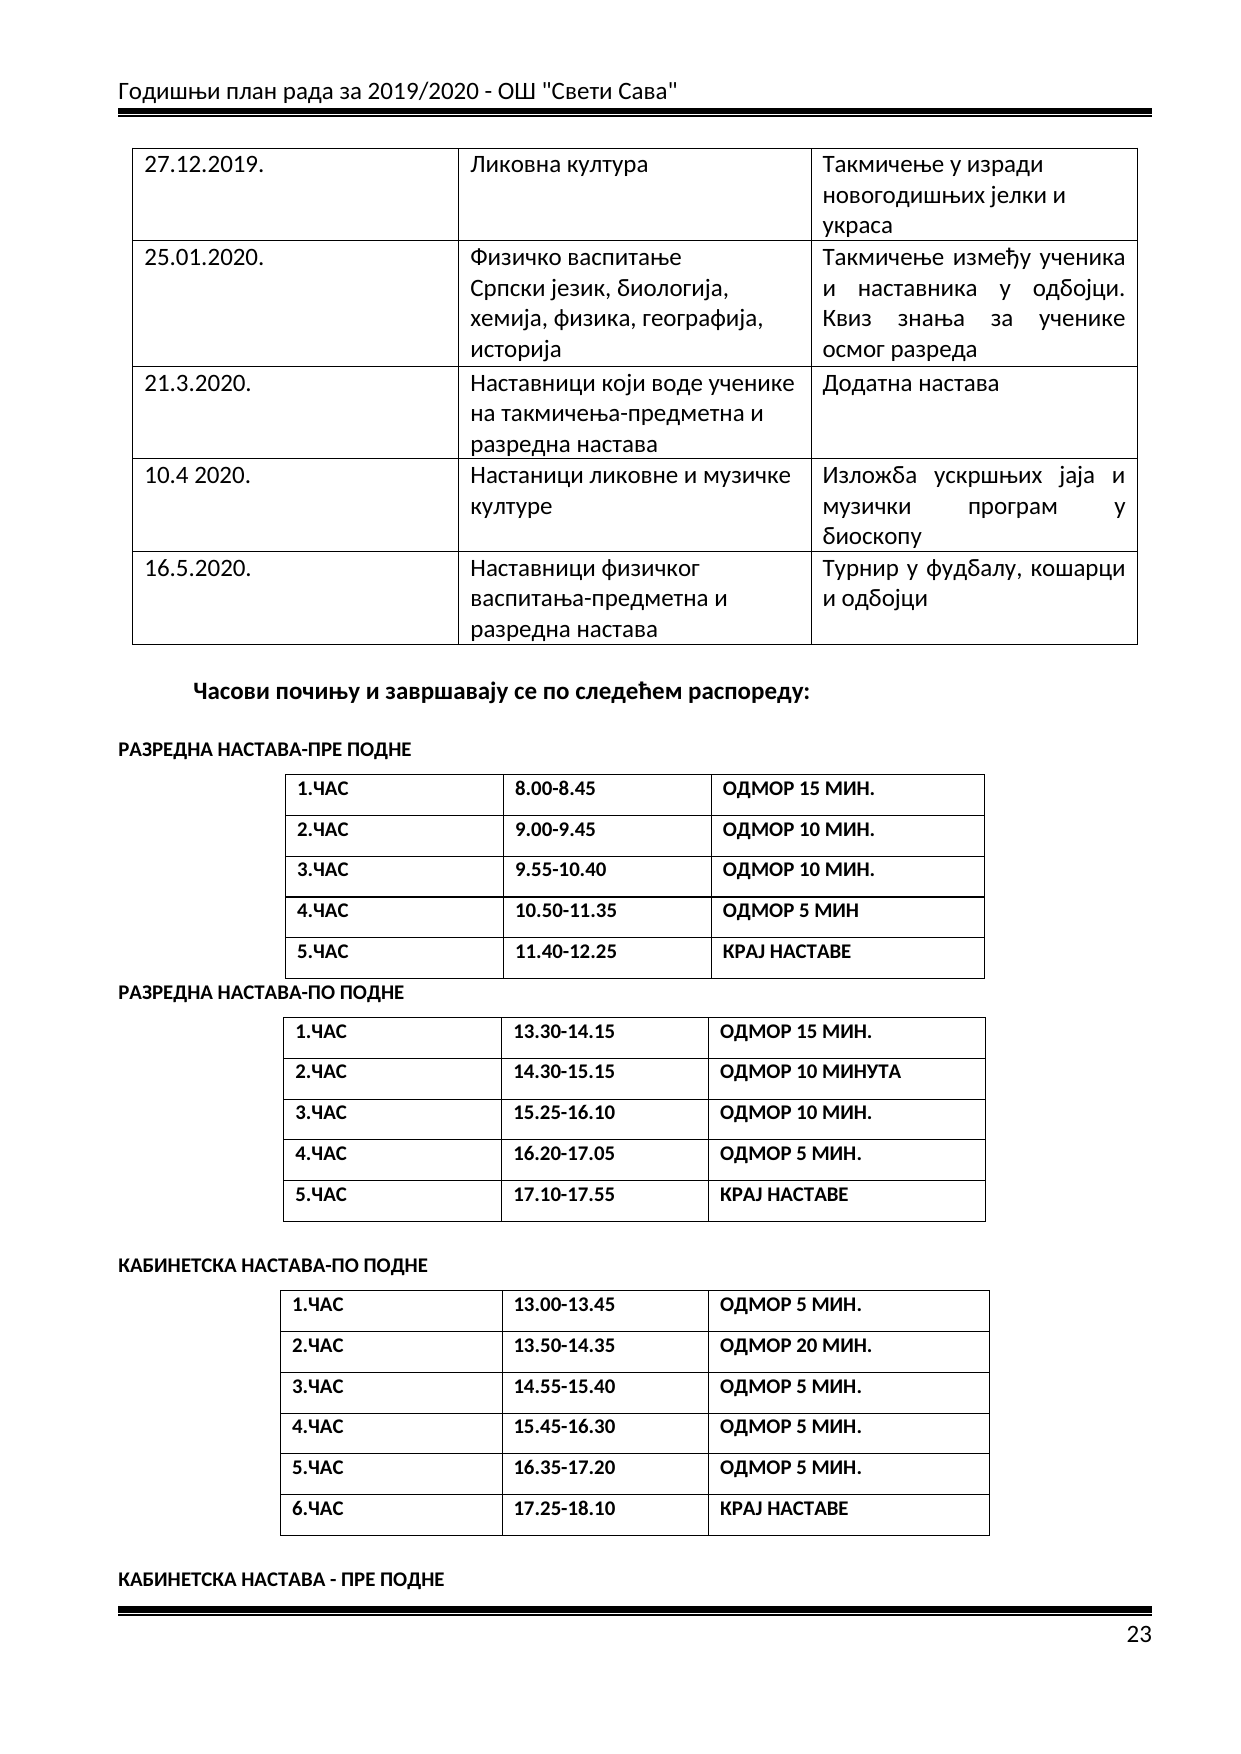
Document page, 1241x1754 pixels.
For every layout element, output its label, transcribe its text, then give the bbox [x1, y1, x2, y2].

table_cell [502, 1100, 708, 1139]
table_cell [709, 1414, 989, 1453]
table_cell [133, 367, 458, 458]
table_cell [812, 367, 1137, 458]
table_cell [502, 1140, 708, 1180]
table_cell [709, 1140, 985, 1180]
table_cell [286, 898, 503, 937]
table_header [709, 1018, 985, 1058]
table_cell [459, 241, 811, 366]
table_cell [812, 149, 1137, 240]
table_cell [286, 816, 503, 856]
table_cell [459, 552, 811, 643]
text РАЗРЕДНА НАСТАВА-ПО ПОДНЕ [118, 979, 1152, 1004]
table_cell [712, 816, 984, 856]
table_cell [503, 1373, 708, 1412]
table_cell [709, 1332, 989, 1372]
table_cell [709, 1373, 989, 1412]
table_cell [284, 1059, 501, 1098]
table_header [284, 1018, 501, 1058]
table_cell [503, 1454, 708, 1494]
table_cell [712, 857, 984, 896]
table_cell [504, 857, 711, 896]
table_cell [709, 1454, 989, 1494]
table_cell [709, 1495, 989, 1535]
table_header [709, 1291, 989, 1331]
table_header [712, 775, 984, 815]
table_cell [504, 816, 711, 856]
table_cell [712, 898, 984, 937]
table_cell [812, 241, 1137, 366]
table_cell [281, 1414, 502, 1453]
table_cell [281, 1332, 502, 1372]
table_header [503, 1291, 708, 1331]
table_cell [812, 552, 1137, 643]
text РАЗРЕДНА НАСТАВА-ПРЕ ПОДНЕ [118, 736, 1152, 761]
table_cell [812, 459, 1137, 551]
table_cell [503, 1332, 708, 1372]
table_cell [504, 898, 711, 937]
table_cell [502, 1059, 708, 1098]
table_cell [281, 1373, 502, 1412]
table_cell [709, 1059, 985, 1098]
text КАБИНЕТСКА НАСТАВА-ПО ПОДНЕ [118, 1252, 1152, 1278]
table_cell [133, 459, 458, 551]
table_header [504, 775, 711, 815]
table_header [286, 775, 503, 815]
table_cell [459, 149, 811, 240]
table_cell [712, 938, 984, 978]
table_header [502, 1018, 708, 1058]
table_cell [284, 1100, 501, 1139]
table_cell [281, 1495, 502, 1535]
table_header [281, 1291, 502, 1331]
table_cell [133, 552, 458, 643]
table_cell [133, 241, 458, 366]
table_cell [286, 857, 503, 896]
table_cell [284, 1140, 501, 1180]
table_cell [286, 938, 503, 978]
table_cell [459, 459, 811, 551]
text КАБИНЕТСКА НАСТАВА - ПРЕ ПОДНЕ [118, 1566, 1152, 1592]
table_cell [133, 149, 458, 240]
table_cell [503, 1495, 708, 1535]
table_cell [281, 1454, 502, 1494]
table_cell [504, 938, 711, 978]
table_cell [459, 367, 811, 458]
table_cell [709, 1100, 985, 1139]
text Часови почињу и завршавају се по следећем распореду: [118, 675, 1152, 706]
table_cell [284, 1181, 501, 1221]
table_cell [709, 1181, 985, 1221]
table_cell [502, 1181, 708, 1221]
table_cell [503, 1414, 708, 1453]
